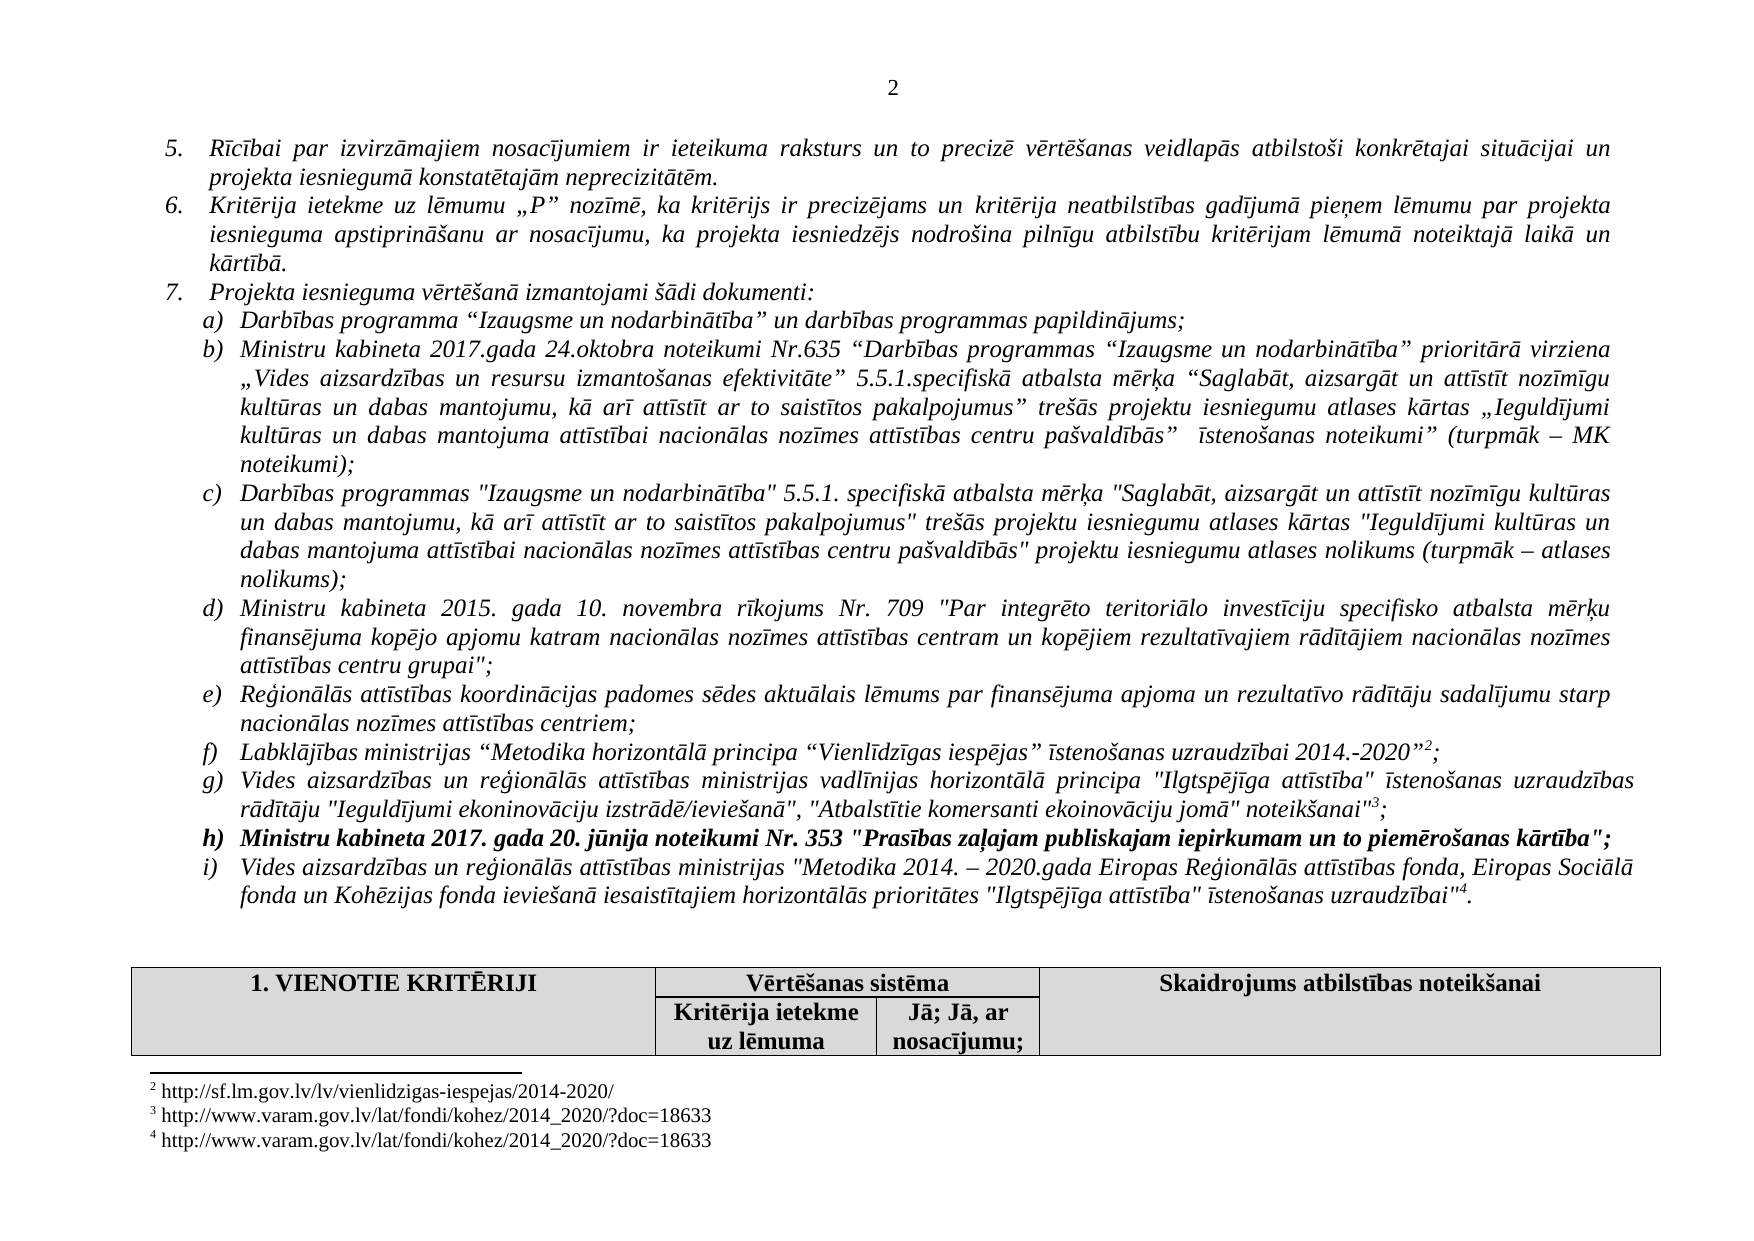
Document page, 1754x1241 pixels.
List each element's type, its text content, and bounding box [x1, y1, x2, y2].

list Ministru kabineta 2015. gada 10. novembra rīkojums Nr. 709 "Par integrēto teritoriālo investīciju specifisko atbalsta mērķu finansējuma kopējo apjomu katram nacionālas nozīmes attīstības centram un kopējiem rezultatīvajiem rādītājiem nacionālas nozīmes attīstības centru grupai"; [202, 593, 1612, 679]
table_header Vērtēšanas sistēma [656, 968, 1039, 996]
list Kritērija ietekme uz lēmumu „P” nozīmē, ka kritērijs ir precizējams un kritērija neatbilstības gadījumā pieņem lēmumu par projekta iesnieguma apstiprināšanu ar nosacījumu, ka projekta iesniedzējs nodrošina pilnīgu atbilstību kritērijam lēmumā noteiktajā laikā un kārtībā. [165, 190, 1612, 277]
list Ministru kabineta 2017. gada 20. jūnija noteikumi Nr. 353 "Prasības zaļajam publiskajam iepirkumam un to piemērošanas kārtība"; [202, 823, 1636, 852]
list Vides aizsardzības un reģionālās attīstības ministrijas vadlīnijas horizontālā principa "Ilgtspējīga attīstība" īstenošanas uzraudzības rādītāju "Ieguldījumi ekoninovāciju izstrādē/ieviešanā", "Atbalstītie komersanti ekoinovāciju jomā" noteikšanai"; [202, 765, 1636, 823]
list Labklājības ministrijas “Metodika horizontālā principa “Vienlīdzīgas iespējas” īstenošanas uzraudzībai 2014.-2020”; [202, 737, 1636, 765]
list Reģionālās attīstības koordinācijas padomes sēdes aktuālais lēmums par finansējuma apjoma un rezultatīvo rādītāju sadalījumu starp nacionālas nozīmes attīstības centriem; [202, 679, 1612, 737]
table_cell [656, 998, 876, 1055]
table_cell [877, 998, 1039, 1055]
list Projekta iesnieguma vērtēšanā izmantojami šādi dokumenti: [165, 277, 1612, 305]
list Vides aizsardzības un reģionālās attīstības ministrijas "Metodika 2014. – 2020.gada Eiropas Reģionālās attīstības fonda, Eiropas Sociālā fonda un Kohēzijas fonda ieviešanā iesaistītajiem horizontālās prioritātes "Ilgtspējīga attīstība" īstenošanas uzraudzībai". [202, 852, 1636, 909]
table_header 1. VIENOTIE KRITĒRIJI [132, 968, 655, 1055]
list Rīcībai par izvirzāmajiem nosacījumiem ir ieteikuma raksturs un to precizē vērtēšanas veidlapās atbilstoši konkrētajai situācijai un projekta iesniegumā konstatētajām neprecizitātēm. [165, 133, 1612, 190]
table_header Skaidrojums atbilstības noteikšanai [1040, 968, 1660, 1055]
list Ministru kabineta 2017.gada 24.oktobra noteikumi Nr.635 “Darbības programmas “Izaugsme un nodarbinātība” prioritārā virziena „Vides aizsardzības un resursu izmantošanas efektivitāte” 5.5.1.specifiskā atbalsta mērķa “Saglabāt, aizsargāt un attīstīt nozīmīgu kultūras un dabas mantojumu, kā arī attīstīt ar to saistītos pakalpojumus” trešās projektu iesniegumu atlases kārtas „Ieguldījumi kultūras un dabas mantojuma attīstībai nacionālas nozīmes attīstības centru pašvaldībās” īstenošanas noteikumi” (turpmāk – MK noteikumi); [202, 334, 1612, 478]
list Darbības programmas "Izaugsme un nodarbinātība" 5.5.1. specifiskā atbalsta mērķa "Saglabāt, aizsargāt un attīstīt nozīmīgu kultūras un dabas mantojumu, kā arī attīstīt ar to saistītos pakalpojumus" trešās projektu iesniegumu atlases kārtas "Ieguldījumi kultūras un dabas mantojuma attīstībai nacionālas nozīmes attīstības centru pašvaldībās" projektu iesniegumu atlases nolikums (turpmāk – atlases nolikums); [202, 478, 1612, 593]
list Darbības programma “Izaugsme un nodarbinātība” un darbības programmas papildinājums; [202, 305, 1612, 334]
